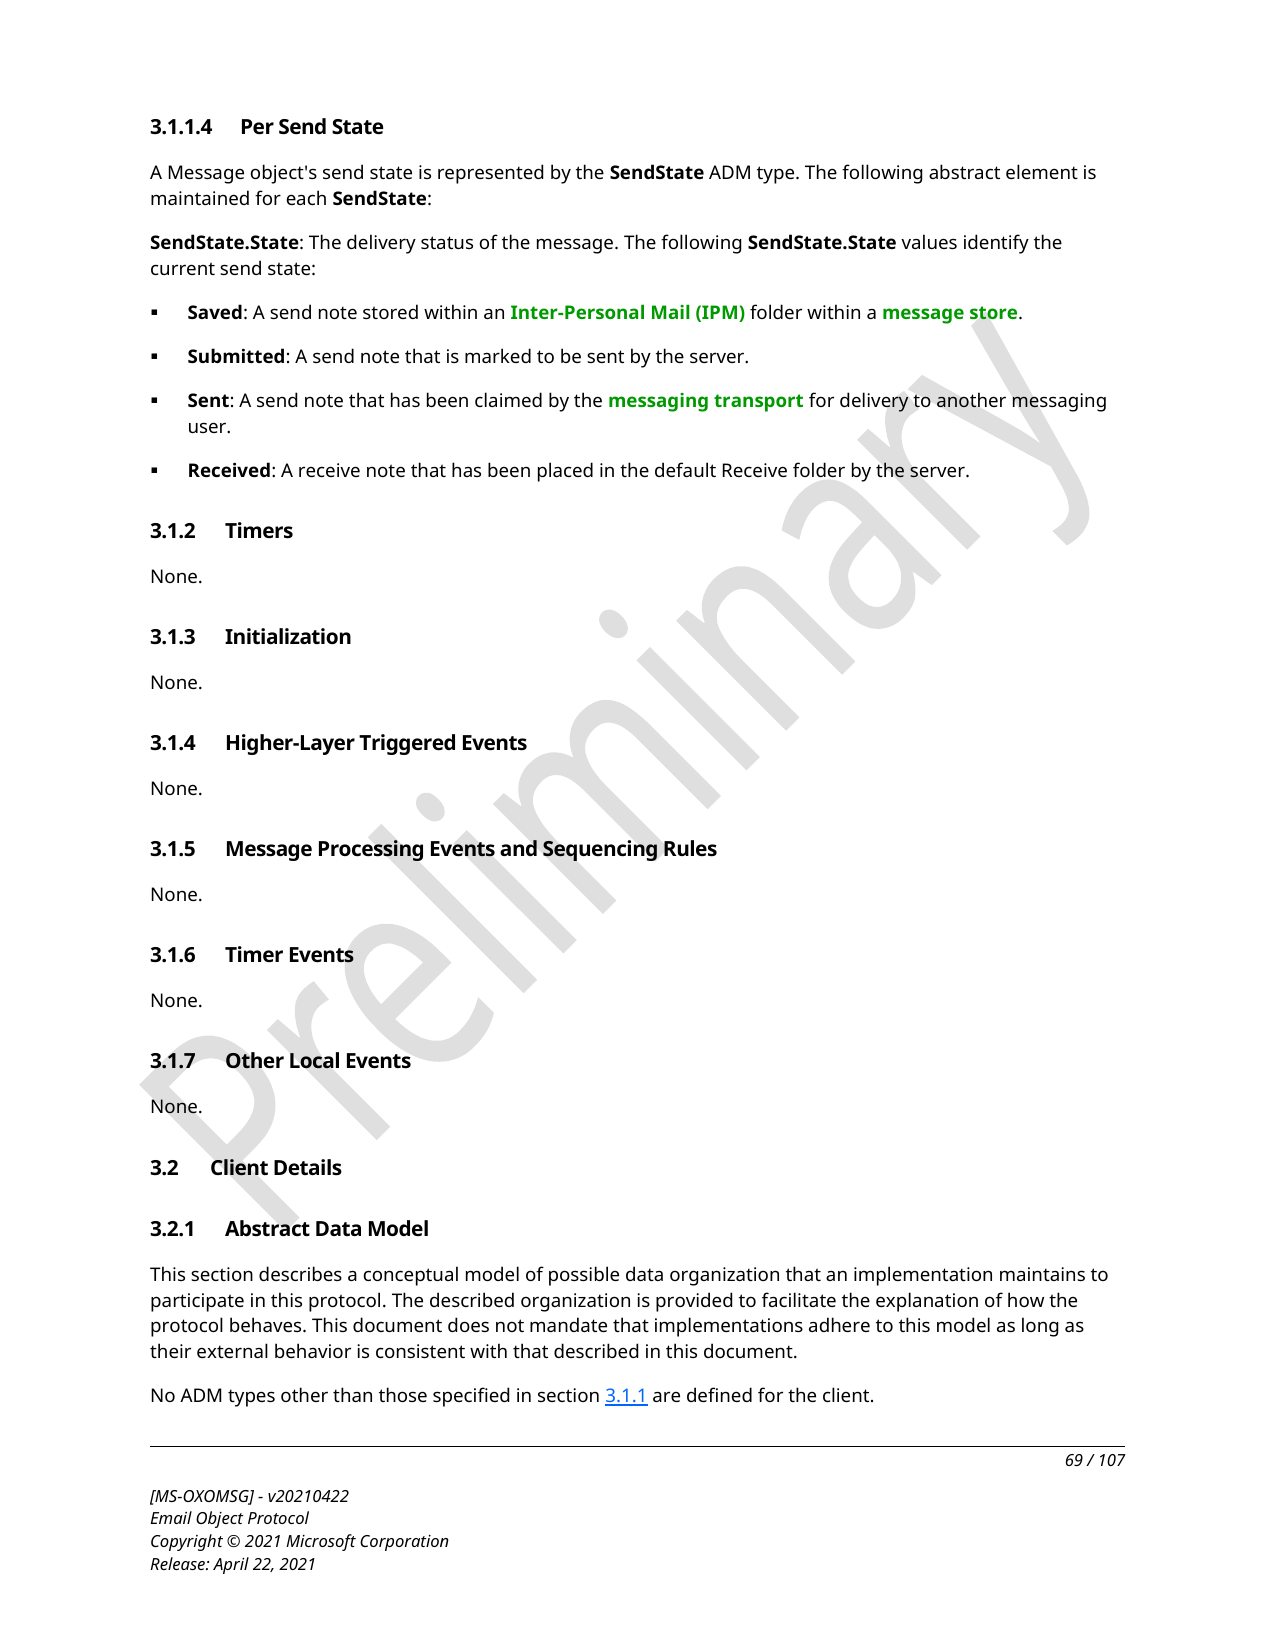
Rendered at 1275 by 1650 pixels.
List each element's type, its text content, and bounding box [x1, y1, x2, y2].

list Saved: A send note stored within an Inter-Personal Mail (IPM) folder within a message store. [150, 299, 1125, 325]
subtitle Other Local Events [150, 1047, 1125, 1075]
subtitle Initialization [150, 622, 1125, 651]
list Submitted: A send note that is marked to be sent by the server. [150, 343, 1125, 369]
text No ADM types other than those specified in section 3.1.1 are defined for the client. [150, 1382, 1125, 1408]
text None. [150, 564, 1125, 589]
subtitle Message Processing Events and Sequencing Rules [150, 834, 1125, 863]
subtitle Timer Events [150, 941, 1125, 969]
list Sent: A send note that has been claimed by the messaging transport for delivery to another messaging user. [150, 388, 1125, 439]
subtitle Per Send State [150, 112, 1125, 141]
text None. [150, 1094, 1125, 1119]
text A Message object's send state is represented by the SendState ADM type. The following abstract element is maintained for each SendState: [150, 160, 1125, 211]
subtitle Higher-Layer Triggered Events [150, 728, 1125, 757]
list Received: A receive note that has been placed in the default Receive folder by the server. [150, 458, 1125, 483]
text SendState.State: The delivery status of the message. The following SendState.State values identify the current send state: [150, 229, 1125, 281]
text None. [150, 882, 1125, 907]
text None. [150, 988, 1125, 1013]
text This section describes a conceptual model of possible data organization that an implementation maintains to participate in this protocol. The described organization is provided to facilitate the explanation of how the protocol behaves. This document does not mandate that implementations adhere to this model as long as their external behavior is consistent with that described in this document. [150, 1262, 1125, 1364]
subtitle Timers [150, 516, 1125, 545]
text None. [150, 670, 1125, 695]
subtitle Abstract Data Model [150, 1214, 1125, 1243]
subtitle Client Details [150, 1153, 1125, 1181]
text None. [150, 776, 1125, 801]
